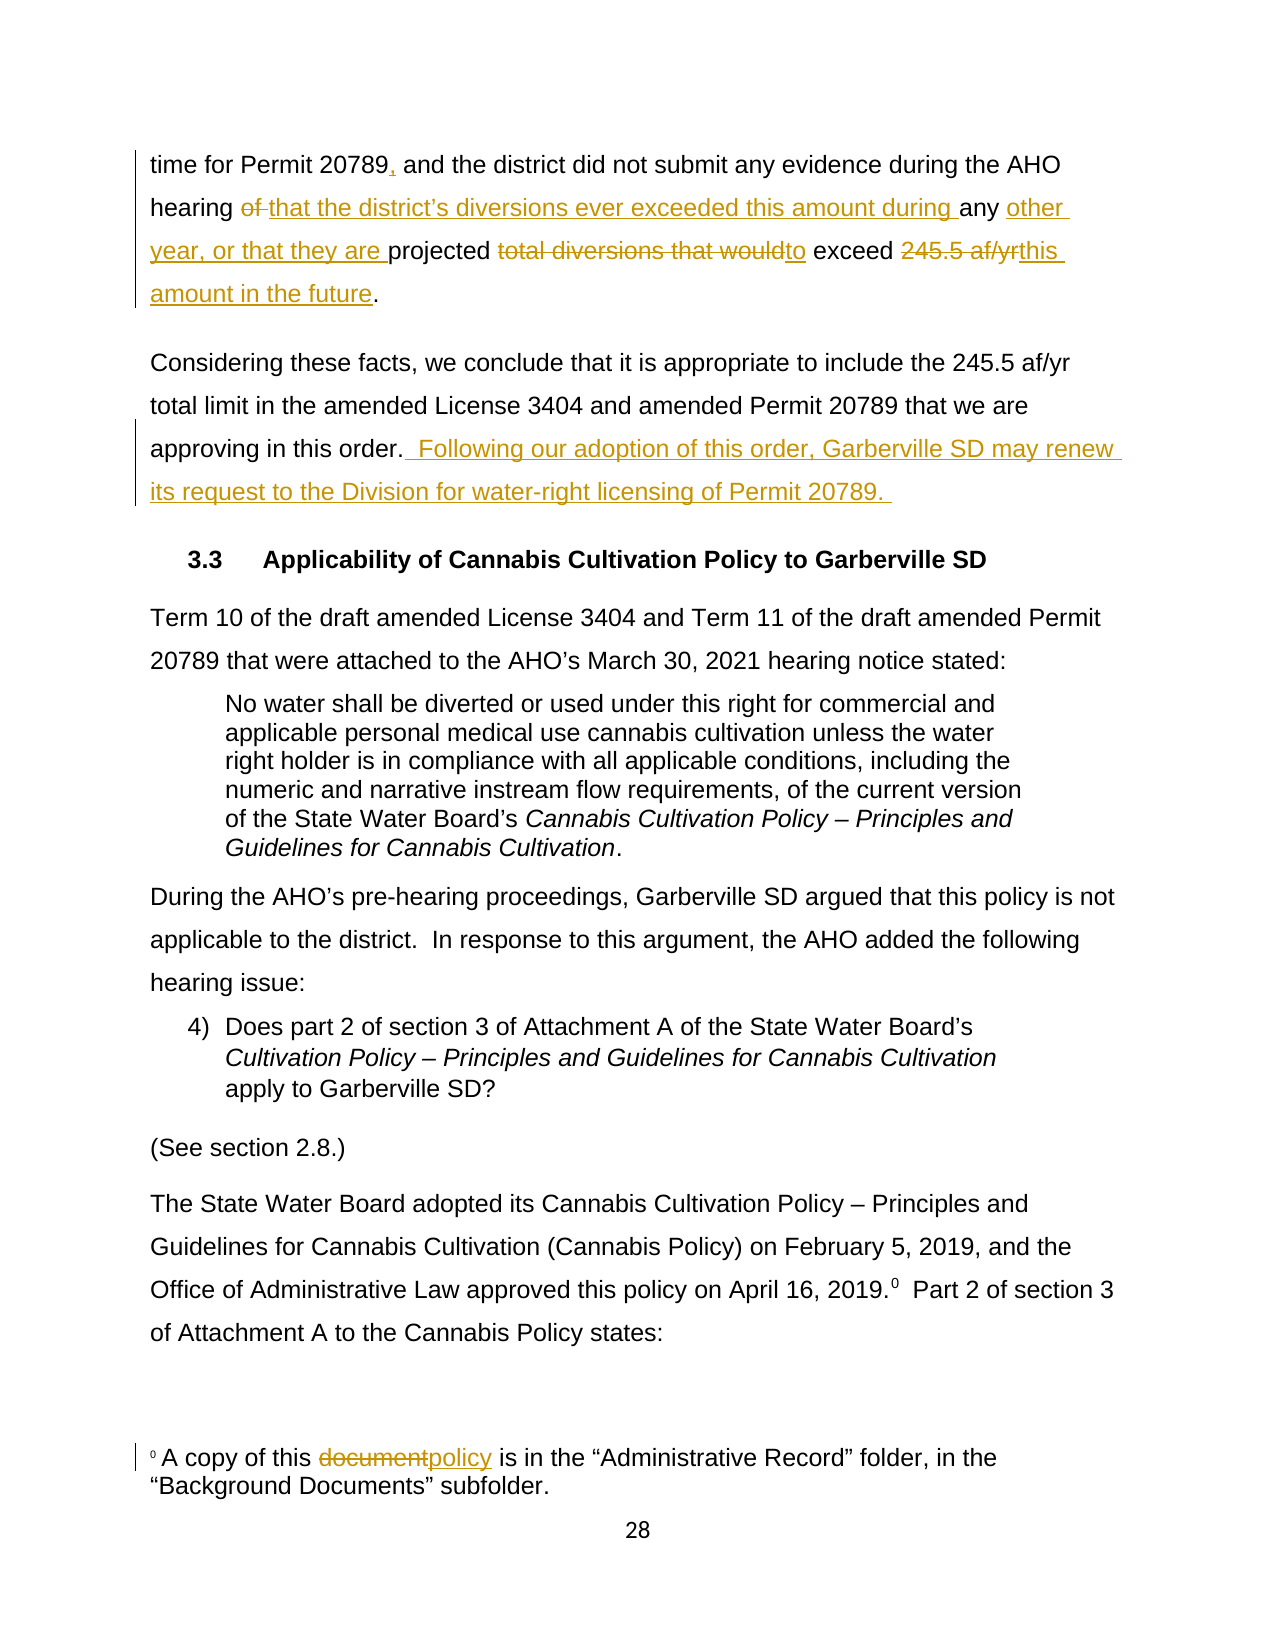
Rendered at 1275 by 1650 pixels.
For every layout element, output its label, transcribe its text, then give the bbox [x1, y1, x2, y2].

text During the AHO’s pre-hearing proceedings, Garberville SD argued that this policy is not applicable to the district. In response to this argument, the AHO added the following hearing issue: [150, 882, 1125, 997]
list Does part 2 of section 3 of Attachment A of the State Water Board’s Cultivation Policy – Principles and Guidelines for Cannabis Cultivation apply to Garberville SD? [187, 1011, 1050, 1102]
text The State Water Board adopted its Cannabis Cultivation Policy – Principles and Guidelines for Cannabis Cultivation (Cannabis Policy) on February 5, 2019, and the Office of Administrative Law approved this policy on April 16, 2019. Part 2 of section 3 of Attachment A to the Cannabis Policy states: [150, 1189, 1125, 1347]
text No water shall be diverted or used under this right for commercial and applicable personal medical use cannabis cultivation unless the water right holder is in compliance with all applicable conditions, including the numeric and narrative instream flow requirements, of the current version of the State Water Board’s Cannabis Cultivation Policy – Principles and Guidelines for Cannabis Cultivation. [225, 689, 1050, 861]
text Term 10 of the draft amended License 3404 and Term 11 of the draft amended Permit 20789 that were attached to the AHO’s March 30, 2021 hearing notice stated: [150, 602, 1125, 674]
text Considering these facts, we conclude that it is appropriate to include the 245.5 af/yr total limit in the amended License 3404 and amended Permit 20789 that we are approving in this order. [150, 347, 1125, 506]
text 3.3 Applicability of Cannabis Cultivation Policy to Garberville SD [187, 545, 1050, 574]
text (See section 2.8.) [150, 1133, 1125, 1162]
text As discussed in section 2.4, Garberville SD sent a letter to the Division in 2013, which withdrew the district’s petition for extension of the December 31, 1999 beneficial-use deadline in Term 8 of Permit 20789. The district’s letter stated that the maximum total amount of water diverted under License 3404 and Permit 20789 during any year between 1995 and 1999 was 80 million gallons in 1999, and that this amount was representative of the maximum amount the district would divert in future years. This amount equals 245.5 af/yr. The district has not filed any subsequent petition for extension of time for Permit 20789 and the district did not submit any evidence during the AHO hearing any projected exceed . [150, 150, 1125, 308]
